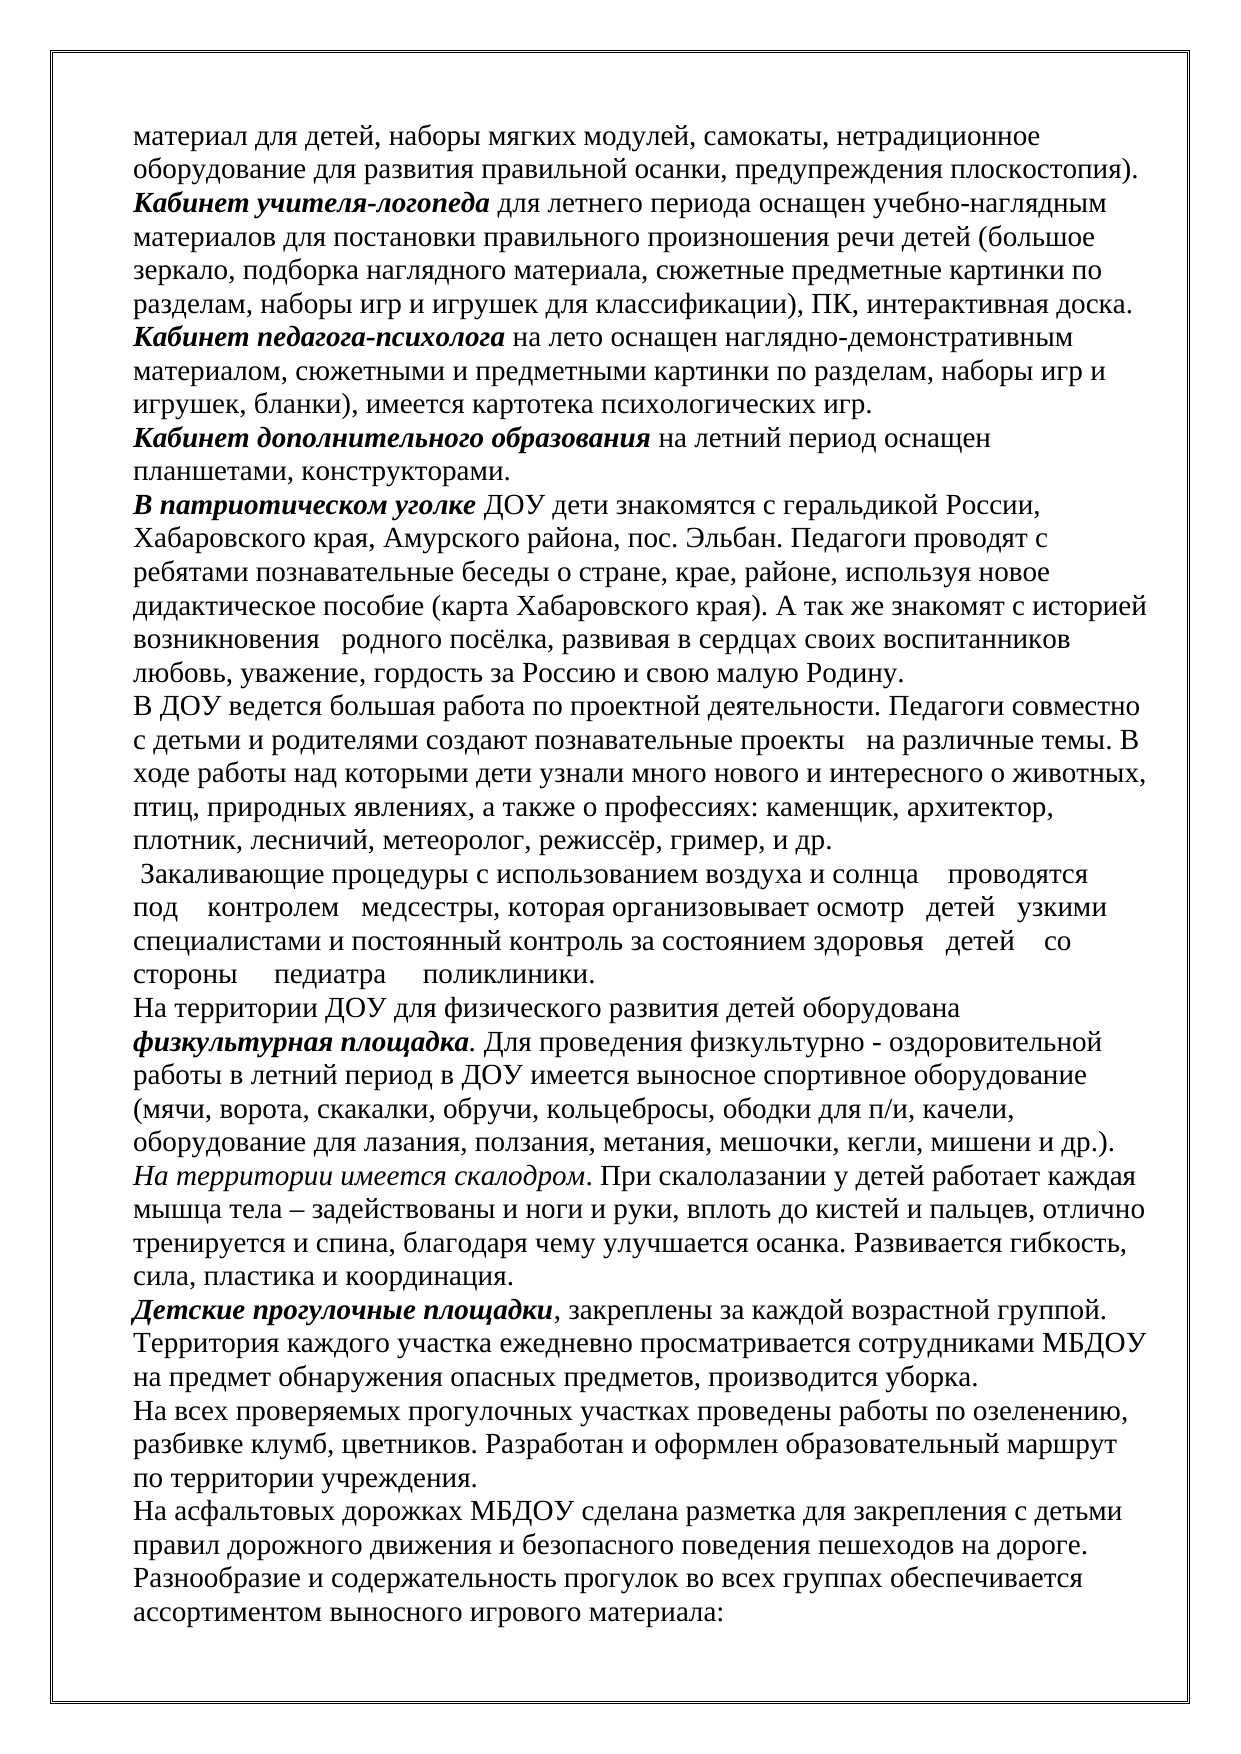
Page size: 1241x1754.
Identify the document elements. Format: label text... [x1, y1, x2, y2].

text На всех проверяемых прогулочных участках проведены работы по озеленению, разбивке клумб, цветников. Разработан и оформлен образовательный маршрут по территории учреждения. [133, 1393, 1152, 1493]
text На территории ДОУ для физического развития детей оборудована физкультурная площадка. Для проведения физкультурно - оздоровительной работы в летний период в ДОУ имеется выносное спортивное оборудование (мячи, ворота, скакалки, обручи, кольцебросы, ободки для п/и, качели, оборудование для лазания, ползания, метания, мешочки, кегли, мишени и др.). [133, 990, 1152, 1158]
text На асфальтовых дорожках МБДОУ сделана разметка для закрепления с детьми правил дорожного движения и безопасного поведения пешеходов на дороге. [133, 1493, 1152, 1560]
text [133, 118, 1152, 185]
text В ДОУ ведется большая работа по проектной деятельности. Педагоги совместно с детьми и родителями создают познавательные проекты на различные темы. В ходе работы над которыми дети узнали много нового и интересного о животных, птиц, природных явлениях, а также о профессиях: каменщик, архитектор, плотник, лесничий, метеоролог, режиссёр, гример, и др. [133, 688, 1152, 856]
text Кабинет педагога-психолога на лето оснащен наглядно-демонстративным материалом, сюжетными и предметными картинки по разделам, наборы игр и игрушек, бланки), имеется картотека психологических игр. [133, 319, 1152, 420]
text В патриотическом уголке ДОУ дети знакомятся с геральдикой России, Хабаровского края, Амурского района, пос. Эльбан. Педагоги проводят с ребятами познавательные беседы о стране, крае, районе, используя новое дидактическое пособие (карта Хабаровского края). А так же знакомят с историей возникновения родного посёлка, развивая в сердцах своих воспитанников любовь, уважение, гордость за Россию и свою малую Родину. [133, 487, 1152, 688]
text Детские прогулочные площадки, закреплены за каждой возрастной группой. [133, 1292, 1152, 1326]
text Разнообразие и содержательность прогулок во всех группах обеспечивается ассортиментом выносного игрового материала: [133, 1560, 1152, 1627]
text На территории имеется скалодром. При скалолазании у детей работает каждая мышца тела – задействованы и ноги и руки, вплоть до кистей и пальцев, отлично тренируется и спина, благодаря чему улучшается осанка. Развивается гибкость, сила, пластика и координация. [133, 1158, 1152, 1292]
text Закаливающие процедуры с использованием воздуха и солнца проводятся под контролем медсестры, которая организовывает осмотр детей узкими специалистами и постоянный контроль за состоянием здоровья детей со стороны педиатра поликлиники. [133, 856, 1152, 990]
text Кабинет дополнительного образования на летний период оснащен планшетами, конструкторами. [133, 420, 1152, 487]
text Кабинет учителя-логопеда для летнего периода оснащен учебно-наглядным материалов для постановки правильного произношения речи детей (большое зеркало, подборка наглядного материала, сюжетные предметные картинки по разделам, наборы игр и игрушек для классификации), ПК, интерактивная доска. [133, 185, 1152, 319]
text Территория каждого участка ежедневно просматривается сотрудниками МБДОУ на предмет обнаружения опасных предметов, производится уборка. [133, 1326, 1152, 1393]
